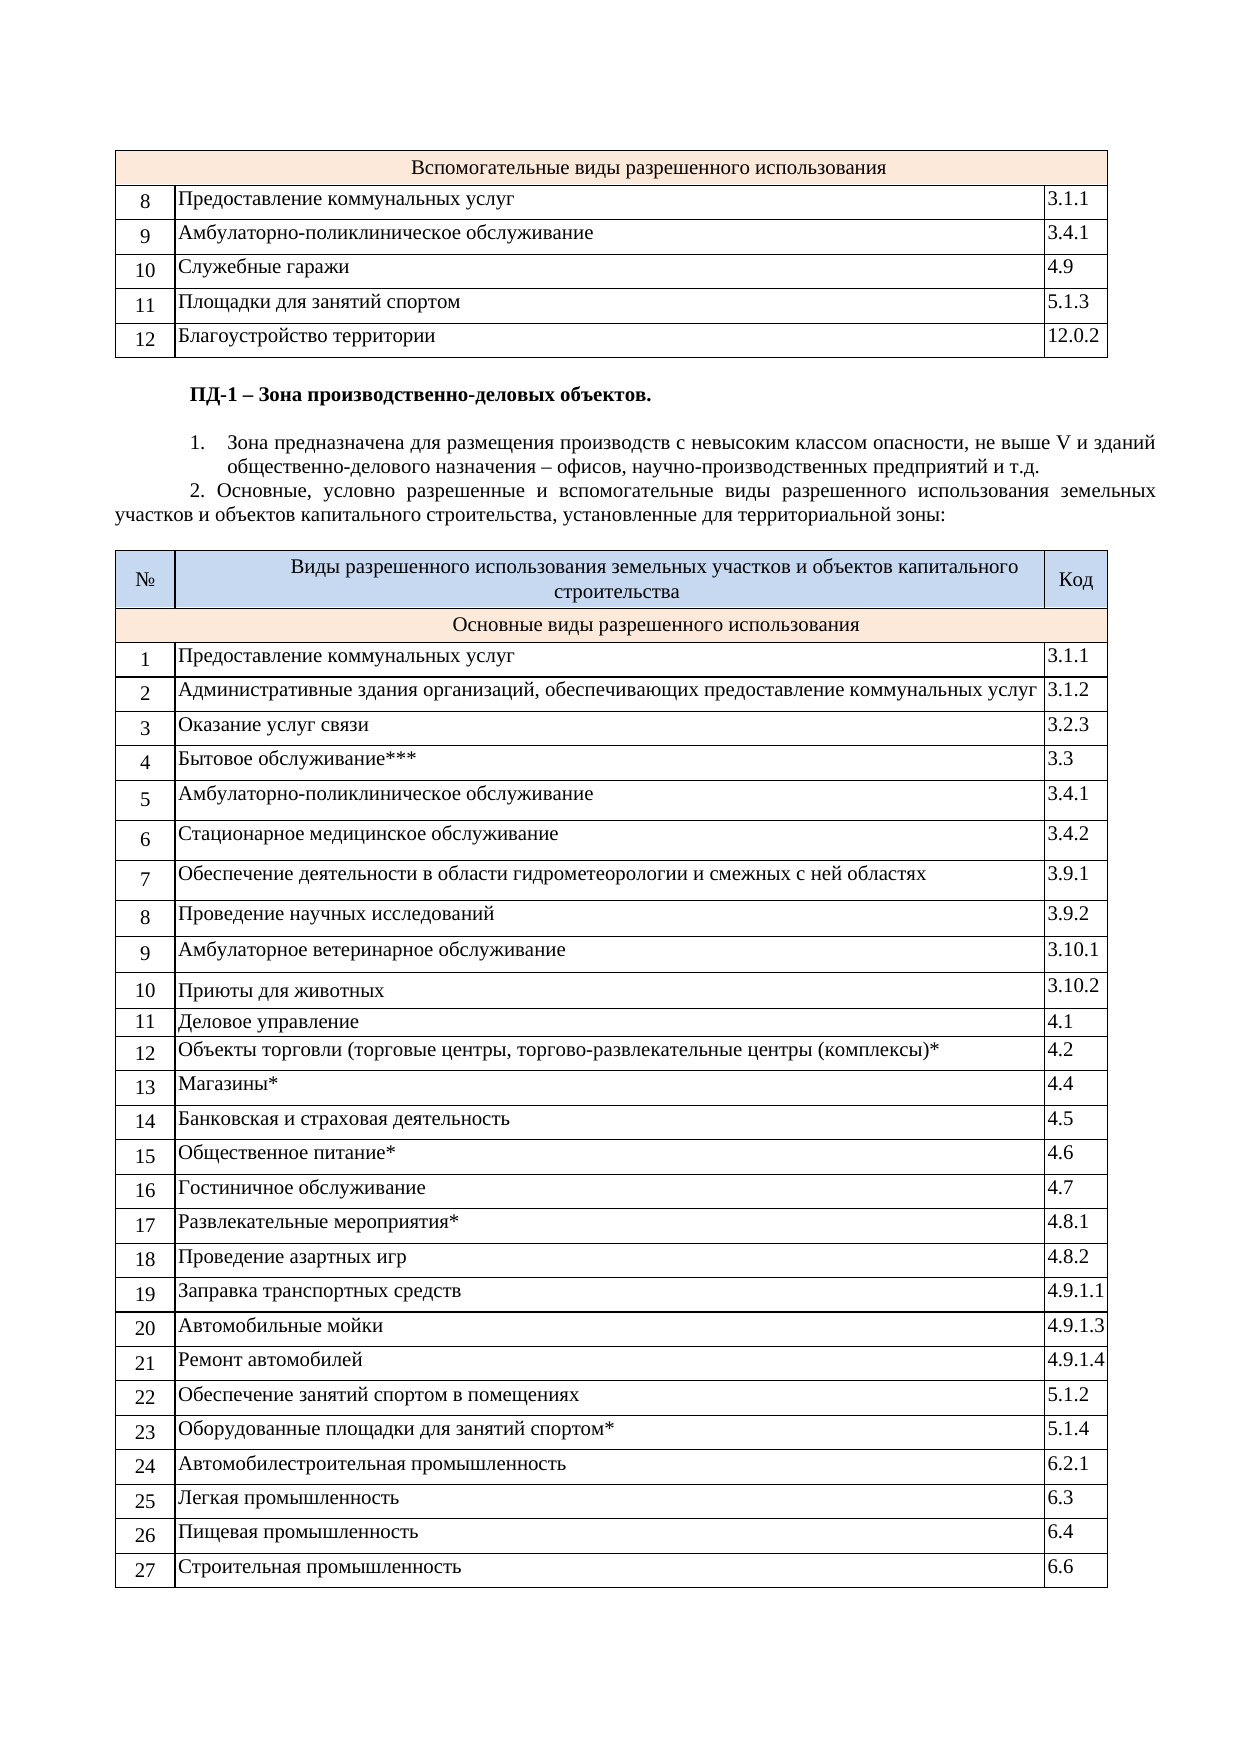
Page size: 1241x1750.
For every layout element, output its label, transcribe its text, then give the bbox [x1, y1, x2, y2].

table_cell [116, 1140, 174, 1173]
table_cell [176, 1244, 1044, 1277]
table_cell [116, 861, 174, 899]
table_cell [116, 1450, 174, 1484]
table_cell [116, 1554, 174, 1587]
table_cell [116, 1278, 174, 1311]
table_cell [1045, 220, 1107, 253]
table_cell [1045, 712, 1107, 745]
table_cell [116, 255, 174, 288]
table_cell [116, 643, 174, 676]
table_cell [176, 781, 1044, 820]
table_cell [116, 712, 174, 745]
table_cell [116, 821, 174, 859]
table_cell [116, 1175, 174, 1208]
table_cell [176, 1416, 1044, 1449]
text 2. Основные, условно разрешенные и вспомогательные виды разрешенного использования земельных участков и объектов капитального строительства, установленные для территориальной зоны: [114, 478, 1157, 526]
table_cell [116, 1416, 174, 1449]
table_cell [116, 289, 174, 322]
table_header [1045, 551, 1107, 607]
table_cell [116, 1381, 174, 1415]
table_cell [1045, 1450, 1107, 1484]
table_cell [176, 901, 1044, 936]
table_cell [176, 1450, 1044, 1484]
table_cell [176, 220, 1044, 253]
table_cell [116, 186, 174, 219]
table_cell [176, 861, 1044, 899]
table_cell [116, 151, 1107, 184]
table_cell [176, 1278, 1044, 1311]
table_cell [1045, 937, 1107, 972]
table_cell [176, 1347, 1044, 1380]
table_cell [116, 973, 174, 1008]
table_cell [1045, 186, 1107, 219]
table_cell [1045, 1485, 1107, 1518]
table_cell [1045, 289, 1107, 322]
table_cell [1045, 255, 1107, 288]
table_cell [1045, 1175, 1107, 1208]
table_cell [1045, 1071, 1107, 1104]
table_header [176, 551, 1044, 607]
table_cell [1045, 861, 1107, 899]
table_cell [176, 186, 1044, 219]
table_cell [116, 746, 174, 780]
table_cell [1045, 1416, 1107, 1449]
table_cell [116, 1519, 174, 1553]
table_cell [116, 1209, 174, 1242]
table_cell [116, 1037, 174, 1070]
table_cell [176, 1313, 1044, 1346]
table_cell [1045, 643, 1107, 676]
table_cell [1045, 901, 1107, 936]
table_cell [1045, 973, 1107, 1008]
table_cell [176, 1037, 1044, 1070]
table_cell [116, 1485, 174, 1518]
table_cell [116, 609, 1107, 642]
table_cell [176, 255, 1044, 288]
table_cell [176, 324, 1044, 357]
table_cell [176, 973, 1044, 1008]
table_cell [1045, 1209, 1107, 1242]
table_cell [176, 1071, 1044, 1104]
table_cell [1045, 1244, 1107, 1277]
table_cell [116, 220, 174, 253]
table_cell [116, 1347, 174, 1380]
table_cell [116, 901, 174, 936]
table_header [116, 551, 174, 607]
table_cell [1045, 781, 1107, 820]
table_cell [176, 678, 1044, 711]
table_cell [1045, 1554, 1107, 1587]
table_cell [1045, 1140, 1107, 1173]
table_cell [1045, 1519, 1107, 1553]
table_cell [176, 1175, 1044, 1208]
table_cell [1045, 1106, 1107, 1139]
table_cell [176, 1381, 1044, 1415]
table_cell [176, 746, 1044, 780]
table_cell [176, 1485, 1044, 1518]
text ПД-1 – Зона производственно-деловых объектов. [114, 382, 1157, 406]
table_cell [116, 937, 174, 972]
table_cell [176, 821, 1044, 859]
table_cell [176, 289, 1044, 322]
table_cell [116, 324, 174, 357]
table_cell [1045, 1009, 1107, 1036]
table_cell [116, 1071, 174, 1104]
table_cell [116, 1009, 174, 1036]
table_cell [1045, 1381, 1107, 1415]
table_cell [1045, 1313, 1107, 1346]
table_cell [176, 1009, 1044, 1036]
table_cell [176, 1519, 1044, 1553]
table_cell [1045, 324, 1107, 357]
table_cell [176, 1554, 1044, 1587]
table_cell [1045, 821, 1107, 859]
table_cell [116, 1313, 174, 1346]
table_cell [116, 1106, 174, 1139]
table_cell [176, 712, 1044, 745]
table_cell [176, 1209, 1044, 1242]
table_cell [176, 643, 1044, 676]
list Зона предназначена для размещения производств с невысоким классом опасности, не выше V и зданий общественно-делового назначения – офисов, научно-производственных предприятий и т.д. [189, 430, 1157, 478]
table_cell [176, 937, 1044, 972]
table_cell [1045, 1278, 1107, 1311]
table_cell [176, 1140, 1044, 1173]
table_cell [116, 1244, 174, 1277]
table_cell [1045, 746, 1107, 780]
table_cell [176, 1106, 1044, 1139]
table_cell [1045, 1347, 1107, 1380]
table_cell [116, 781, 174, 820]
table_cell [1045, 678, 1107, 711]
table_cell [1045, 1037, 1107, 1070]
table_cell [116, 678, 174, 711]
